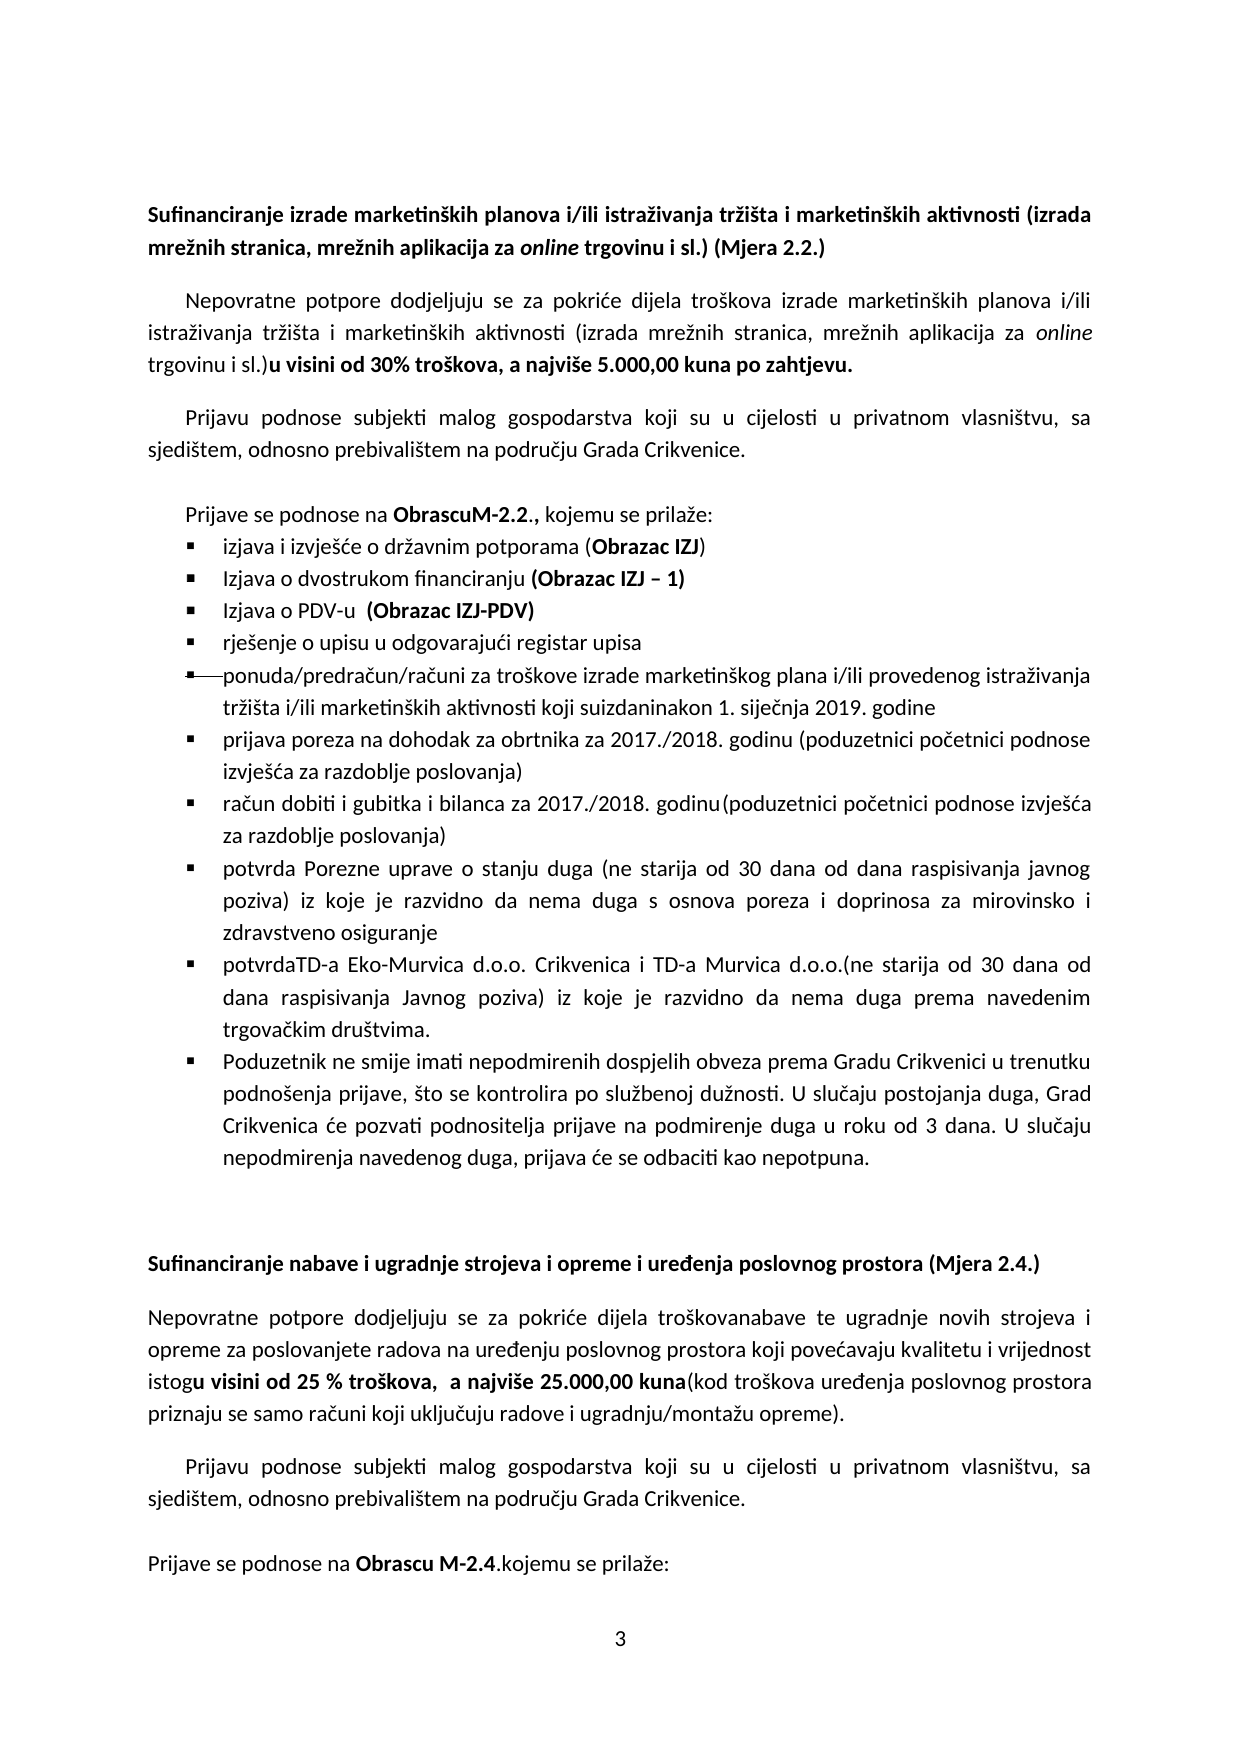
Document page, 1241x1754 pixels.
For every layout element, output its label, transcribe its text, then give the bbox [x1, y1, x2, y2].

text Prijave se podnose na Obrascu M-2.4.kojemu se prilaže: [148, 1549, 1093, 1577]
text Prijavu podnose subjekti malog gospodarstva koji su u cijelosti u privatnom vlasništvu, sa sjedištem, odnosno prebivalištem na području Grada Crikvenice. [148, 1452, 1093, 1512]
text Sufinanciranje nabave i ugradnje strojeva i opreme i uređenja poslovnog prostora (Mjera 2.4.) [148, 1249, 1093, 1278]
text Prijavu podnose subjekti malog gospodarstva koji su u cijelosti u privatnom vlasništvu, sa sjedištem, odnosno prebivalištem na području Grada Crikvenice. [148, 403, 1093, 463]
text Prijave se podnose na ObrascuM-2.2., kojemu se prilaže: [148, 500, 1093, 528]
list rješenje o upisu u odgovarajući registar upisa [185, 628, 1093, 657]
text Nepovratne potpore dodjeljuju se za pokriće dijela troškova izrade marketinških planova i/ili istraživanja tržišta i marketinških aktivnosti (izrada mrežnih stranica, mrežnih aplikacija za online trgovinu i sl.)u visini od 30% troškova, a najviše 5.000,00 kuna po zahtjevu. [148, 286, 1093, 378]
list račun dobiti i gubitka i bilanca za 2017./2018. godinu(poduzetnici početnici podnose izvješća za razdoblje poslovanja) [185, 789, 1093, 850]
list potvrda Porezne uprave o stanju duga (ne starija od 30 dana od dana raspisivanja javnog poziva) iz koje je razvidno da nema duga s osnova poreza i doprinosa za mirovinsko i zdravstveno osiguranje [185, 854, 1093, 946]
list ponuda/predračun/računi za troškove izrade marketinškog plana i/ili provedenog istraživanja tržišta i/ili marketinških aktivnosti koji suizdaninakon 1. siječnja 2019. godine [185, 661, 1093, 721]
list Izjava o PDV-u (Obrazac IZJ-PDV) [185, 596, 1093, 624]
list izjava i izvješće o državnim potporama (Obrazac IZJ) [185, 532, 1093, 560]
list Poduzetnik ne smije imati nepodmirenih dospjelih obveza prema Gradu Crikvenici u trenutku podnošenja prijave, što se kontrolira po službenoj dužnosti. U slučaju postojanja duga, Grad Crikvenica će pozvati podnositelja prijave na podmirenje duga u roku od 3 dana. U slučaju nepodmirenja navedenog duga, prijava će se odbaciti kao nepotpuna. [185, 1047, 1093, 1172]
text Sufinanciranje izrade marketinških planova i/ili istraživanja tržišta i marketinških aktivnosti (izrada mrežnih stranica, mrežnih aplikacija za online trgovinu i sl.) (Mjera 2.2.) [148, 201, 1093, 261]
list prijava poreza na dohodak za obrtnika za 2017./2018. godinu (poduzetnici početnici podnose izvješća za razdoblje poslovanja) [185, 725, 1093, 785]
text Nepovratne potpore dodjeljuju se za pokriće dijela troškovanabave te ugradnje novih strojeva i opreme za poslovanjete radova na uređenju poslovnog prostora koji povećavaju kvalitetu i vrijednost istogu visini od 25 % troškova, a najviše 25.000,00 kuna(kod troškova uređenja poslovnog prostora priznaju se samo računi koji uključuju radove i ugradnju/montažu opreme). [148, 1303, 1093, 1427]
list Izjava o dvostrukom financiranju (Obrazac IZJ – 1) [185, 564, 1093, 592]
list potvrdaTD-a Eko-Murvica d.o.o. Crikvenica i TD-a Murvica d.o.o.(ne starija od 30 dana od dana raspisivanja Javnog poziva) iz koje je razvidno da nema duga prema navedenim trgovačkim društvima. [185, 950, 1093, 1043]
